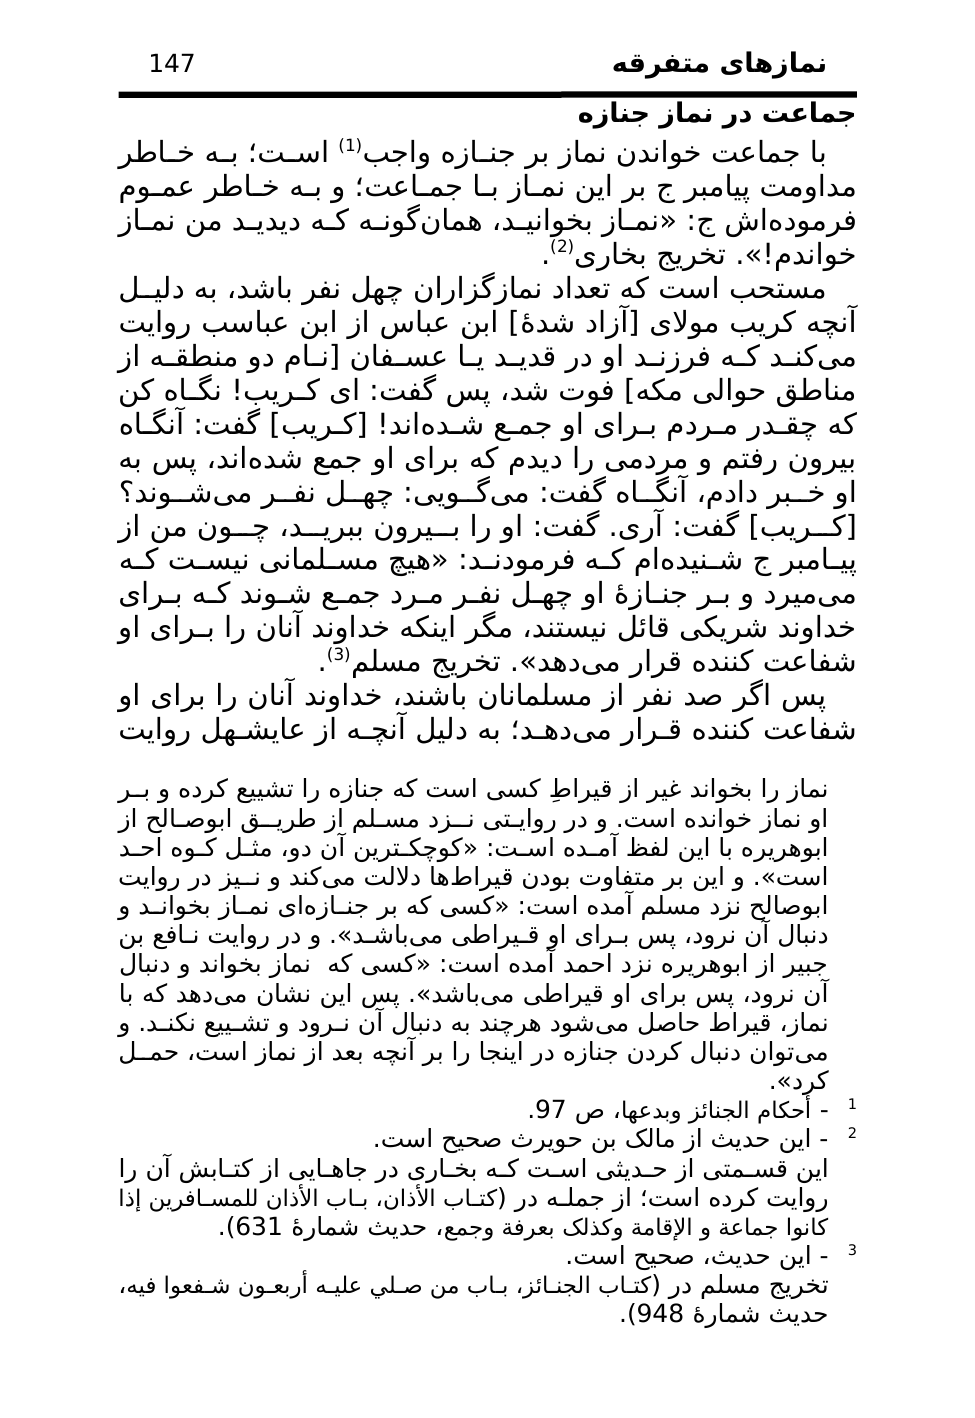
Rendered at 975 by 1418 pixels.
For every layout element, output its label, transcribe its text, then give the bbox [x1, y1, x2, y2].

text پس اگر صد نفر از مسلمانان باشند، خداوند آنان را برای او شفاعت کننده قـرار می‌دهـد؛ به دلیل آنچـه از عایشـهل روایت شـده است: پیامبر ج فرمـوده‌اند: «هیچ میتی نیست که جماعتی از مسلمانان که صد نفر باشند و بر او نماز بخوانند و همۀ آنان برای او طلب شفاعت کنند، مگر اینکه شفاعتشان برای او قبول می‌شود». تخریج مسلم(). [118, 679, 857, 747]
text جماعت در نماز جنازه [118, 98, 857, 129]
text با جماعت خواندن نماز بر جنازه واجب() است؛ به خاطر مداومت پیامبر ج بر این نماز با جماعت؛ و به خاطر عموم فرموده‌اش ج: «نماز بخوانید، همان‌گونه که دیدید من نماز خواندم!». تخریج بخاری(). [118, 135, 857, 271]
text مستحب است که تعداد نمازگزاران چهل نفر باشد، به دلیل آنچه کریب مولای [آزاد شدۀ] ابن عباس از ابن عباسب روایت می‌کند که فرزند او در قدید یا عسفان [نام دو منطقه از مناطق حوالی مکه] فوت شد، پس گفت: ای کریب! نگاه کن که چقدر مردم برای او جمع شده‌اند! [کریب] گفت: آنگاه بیرون رفتم و مردمی را دیدم که برای او جمع شده‌اند، پس به او خبر دادم، آنگاه گفت: می‌گویی: چهل نفر می‌شوند؟ [کریب] گفت: آری. گفت: او را بیرون ببرید، چون من از پیامبر ج شنیده‌ام که فرمودند: «هیچ مسلمانی نیست که می‌میرد و بر جنازۀ او چهل نفر مرد جمع شوند که برای خداوند شریکی قائل نیستند، مگر اینکه خداوند آنان را برای او شفاعت کننده قرار می‌دهد». تخریج مسلم(). [118, 271, 857, 679]
